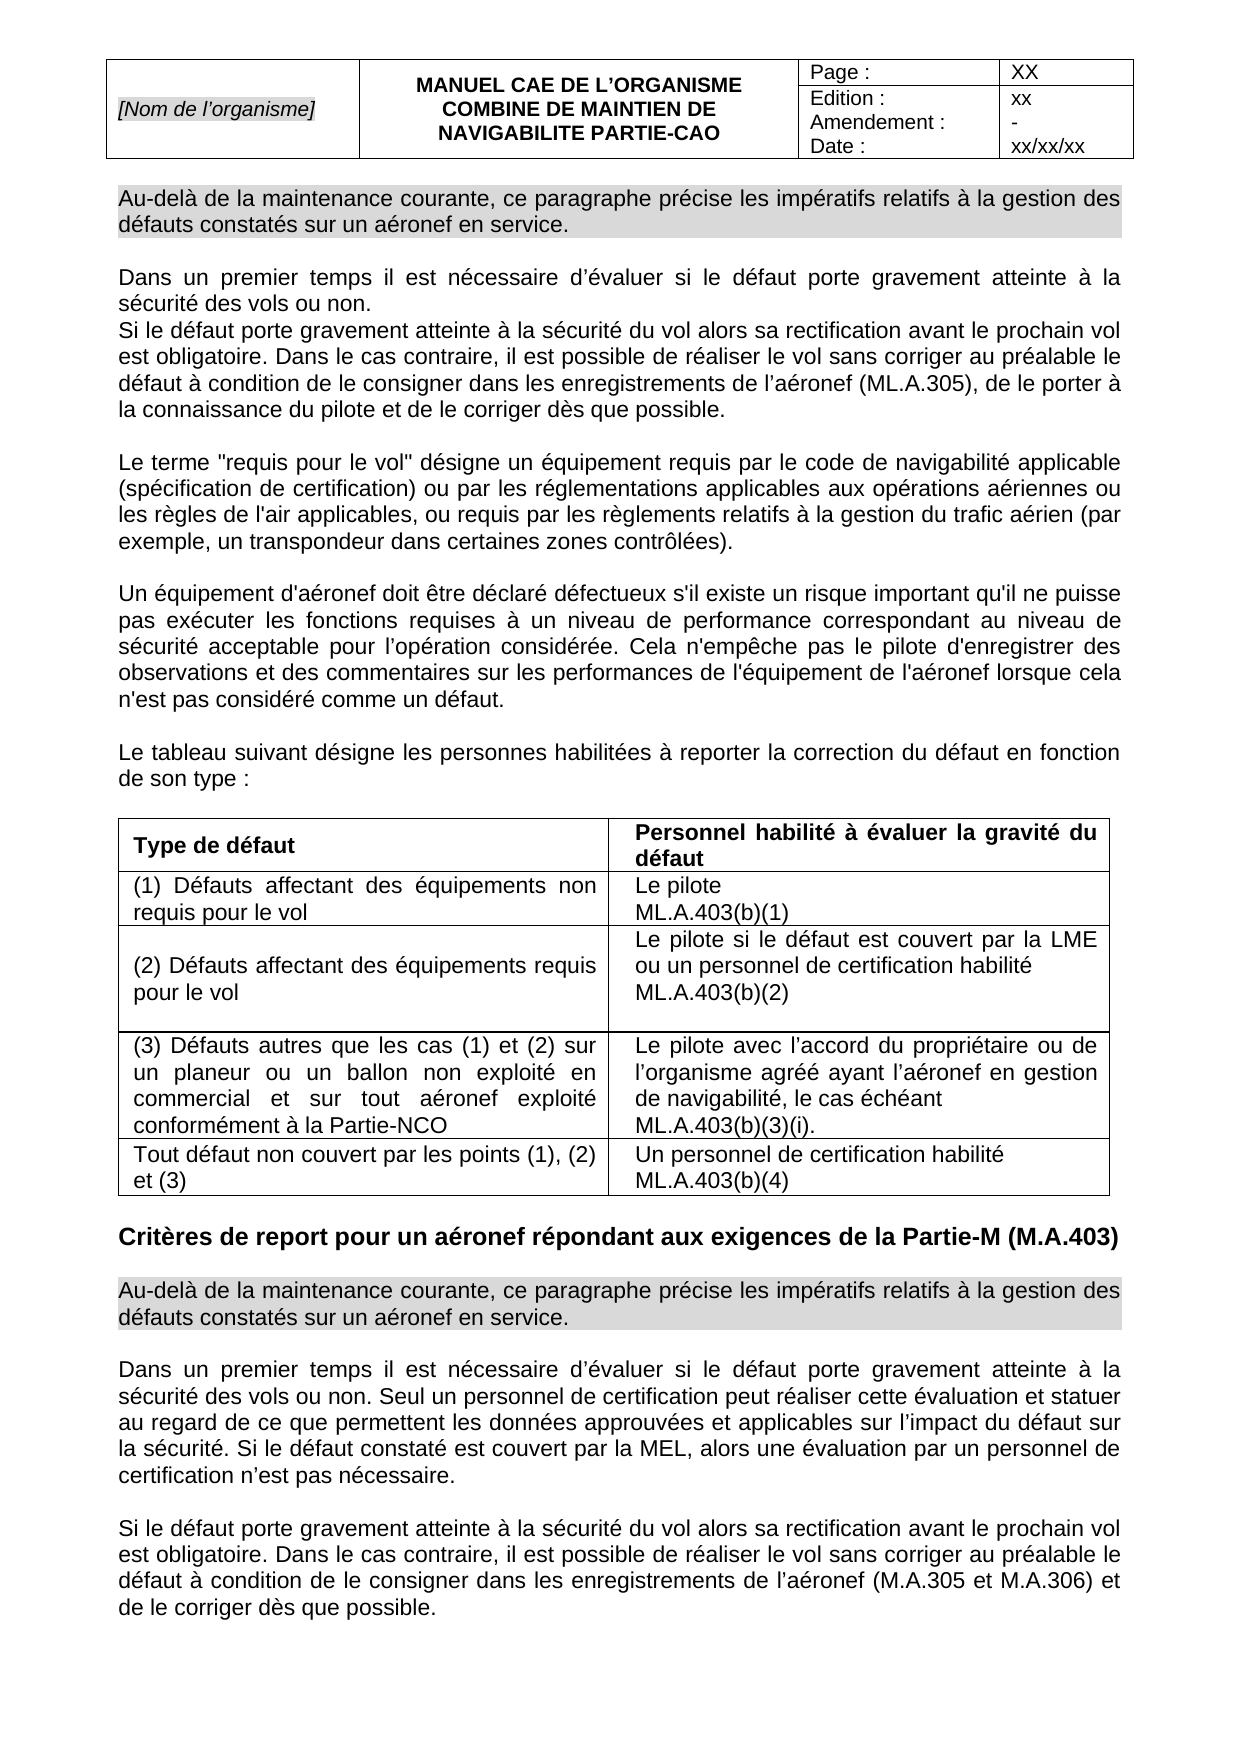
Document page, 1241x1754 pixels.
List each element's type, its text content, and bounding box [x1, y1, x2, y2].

text Si le défaut porte gravement atteinte à la sécurité du vol alors sa rectification avant le prochain vol est obligatoire. Dans le cas contraire, il est possible de réaliser le vol sans corriger au préalable le défaut à condition de le consigner dans les enregistrements de l’aéronef (M.A.305 et M.A.306) et de le corriger dès que possible. [118, 1514, 1122, 1620]
table_cell (3) Défauts autres que les cas (1) et (2) sur un planeur ou un ballon non exploité en commercial et sur tout aéronef exploité conformément à la Partie-NCO [119, 1033, 608, 1138]
table_cell Tout défaut non couvert par les points (1), (2) et (3) [119, 1139, 608, 1195]
text Critères de report pour un aéronef répondant aux exigences de la Partie-M (M.A.403) [118, 1222, 1122, 1251]
text Au-delà de la maintenance courante, ce paragraphe précise les impératifs relatifs à la gestion des défauts constatés sur un aéronef en service. [118, 185, 1122, 238]
text Dans un premier temps il est nécessaire d’évaluer si le défaut porte gravement atteinte à la sécurité des vols ou non. Seul un personnel de certification peut réaliser cette évaluation et statuer au regard de ce que permettent les données approuvées et applicables sur l’impact du défaut sur la sécurité. Si le défaut constaté est couvert par la MEL, alors une évaluation par un personnel de certification n’est pas nécessaire. [118, 1356, 1122, 1488]
text Si le défaut porte gravement atteinte à la sécurité du vol alors sa rectification avant le prochain vol est obligatoire. Dans le cas contraire, il est possible de réaliser le vol sans corriger au préalable le défaut à condition de le consigner dans les enregistrements de l’aéronef (ML.A.305), de le porter à la connaissance du pilote et de le corriger dès que possible. [118, 317, 1122, 422]
table_cell Le pilote avec l’accord du propriétaire ou de l’organisme agréé ayant l’aéronef en gestion de navigabilité, le cas échéant ML.A.403(b)(3)(i). [609, 1033, 1109, 1138]
table_cell Le pilote ML.A.403(b)(1) [609, 872, 1109, 925]
text Un équipement d'aéronef doit être déclaré défectueux s'il existe un risque important qu'il ne puisse pas exécuter les fonctions requises à un niveau de performance correspondant au niveau de sécurité acceptable pour l’opération considérée. Cela n'empêche pas le pilote d'enregistrer des observations et des commentaires sur les performances de l'équipement de l'aéronef lorsque cela n'est pas considéré comme un défaut. [118, 580, 1122, 712]
text Au-delà de la maintenance courante, ce paragraphe précise les impératifs relatifs à la gestion des défauts constatés sur un aéronef en service. [118, 1277, 1122, 1330]
text Le tableau suivant désigne les personnes habilitées à reporter la correction du défaut en fonction de son type : [118, 738, 1122, 791]
table_cell Le pilote si le défaut est couvert par la LME ou un personnel de certification habilité ML.A.403(b)(2) [609, 926, 1109, 1031]
table_header Type de défaut [119, 819, 608, 871]
table_header Personnel habilité à évaluer la gravité du défaut [609, 819, 1109, 871]
text Dans un premier temps il est nécessaire d’évaluer si le défaut porte gravement atteinte à la sécurité des vols ou non. [118, 264, 1122, 317]
table_cell (2) Défauts affectant des équipements requis pour le vol [119, 926, 608, 1031]
table_cell (1) Défauts affectant des équipements non requis pour le vol [119, 872, 608, 925]
table_cell Un personnel de certification habilité ML.A.403(b)(4) [609, 1139, 1109, 1195]
text Le terme "requis pour le vol" désigne un équipement requis par le code de navigabilité applicable (spécification de certification) ou par les réglementations applicables aux opérations aériennes ou les règles de l'air applicables, ou requis par les règlements relatifs à la gestion du trafic aérien (par exemple, un transpondeur dans certaines zones contrôlées). [118, 448, 1122, 554]
